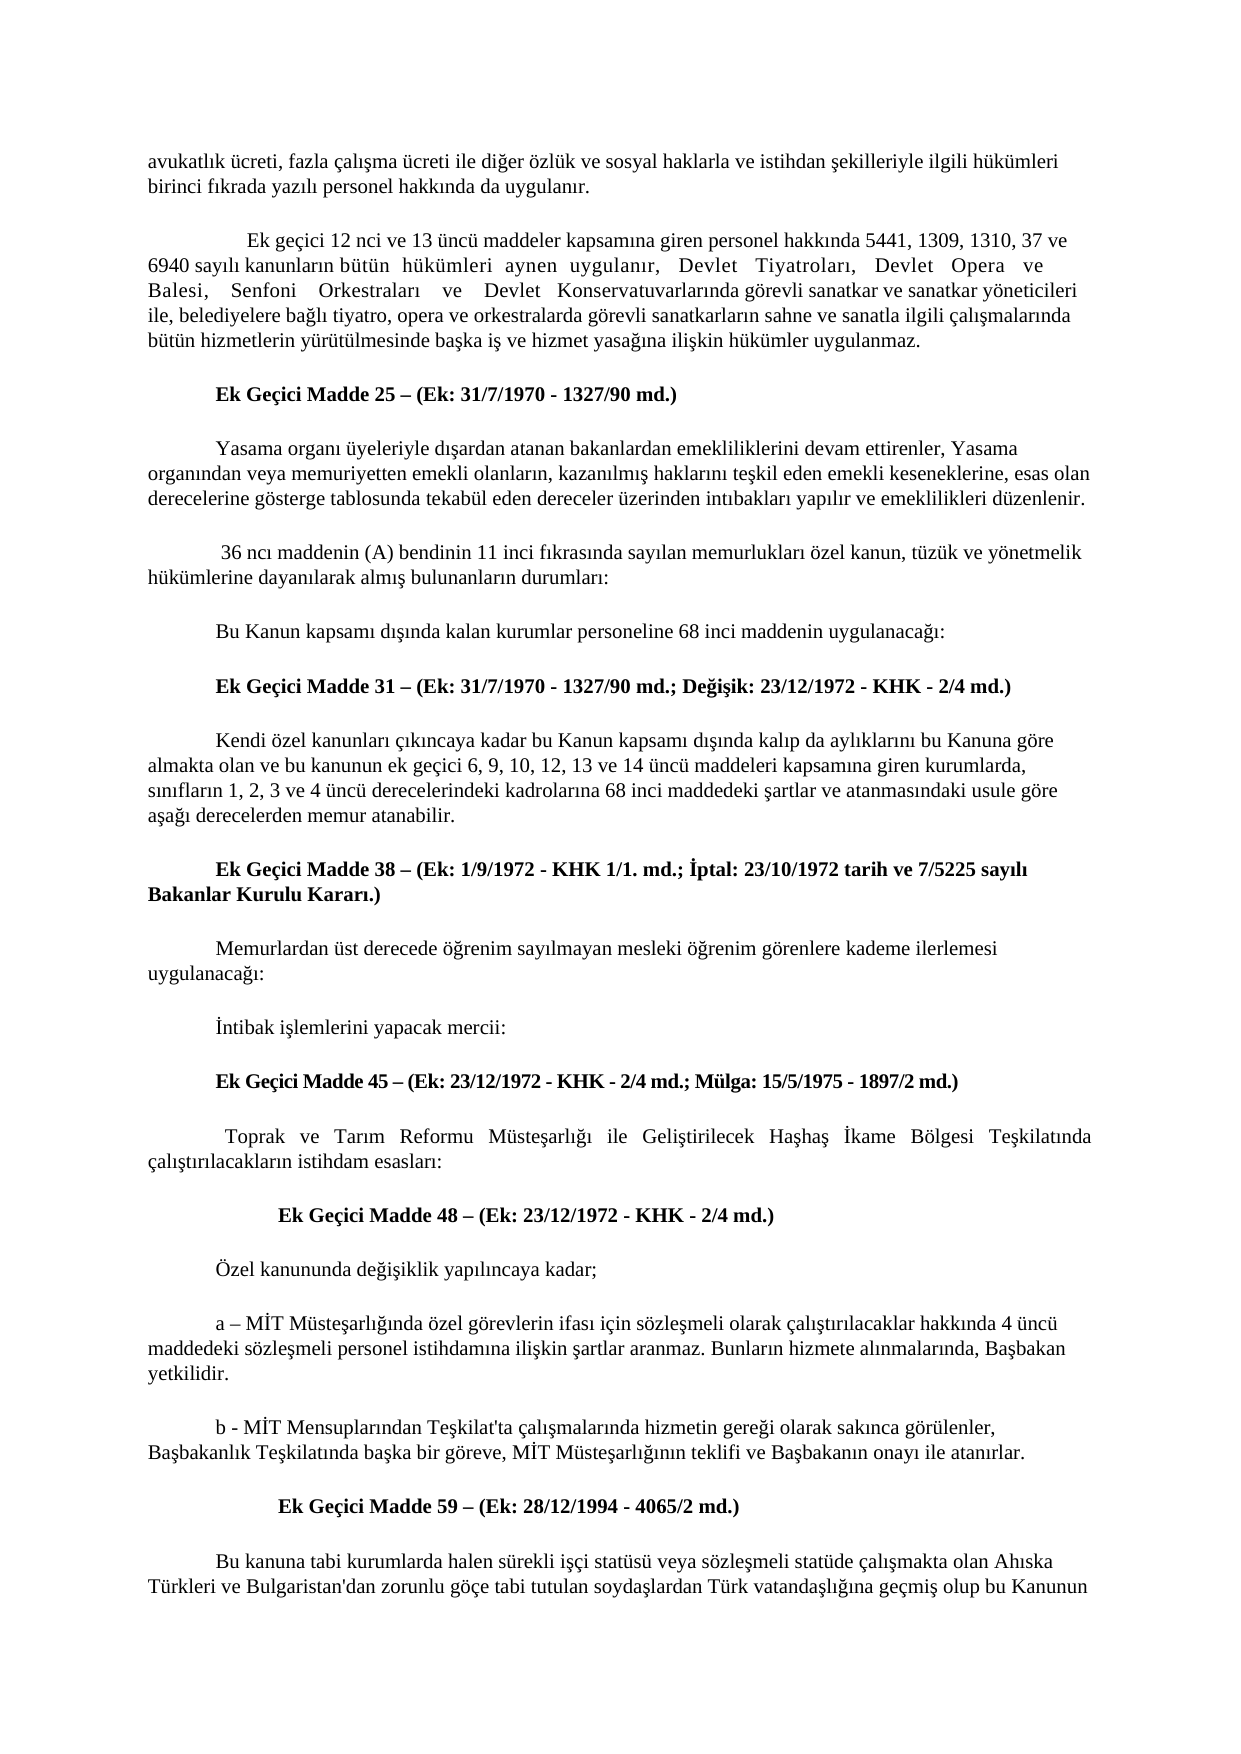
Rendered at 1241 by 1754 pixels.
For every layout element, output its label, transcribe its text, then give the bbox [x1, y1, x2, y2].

text b - MİT Mensuplarından Teşkilat'ta çalışmalarında hizmetin gereği olarak sakınca görülenler, Başbakanlık Teşkilatında başka bir göreve, MİT Müsteşarlığının teklifi ve Başbakanın onayı ile atanırlar. [148, 1414, 1093, 1464]
text Ek Geçici Madde 25 – (Ek: 31/7/1970 - 1327/90 md.) [148, 381, 1093, 406]
text Ek Geçici Madde 38 – (Ek: 1/9/1972 - KHK 1/1. md.; İptal: 23/10/1972 tarih ve 7/5225 sayılı Bakanlar Kurulu Kararı.) [148, 856, 1093, 906]
text Toprak ve Tarım Reformu Müsteşarlığı ile Geliştirilecek Haşhaş İkame Bölgesi Teşkilatında çalıştırılacakların istihdam esasları: [148, 1123, 1093, 1173]
text Ek Geçici Madde 45 – (Ek: 23/12/1972 - KHK - 2/4 md.; Mülga: 15/5/1975 - 1897/2 md.) [148, 1068, 1093, 1093]
text Ek Geçici Madde 48 – (Ek: 23/12/1972 - KHK - 2/4 md.) [148, 1202, 1093, 1227]
text Memurlardan üst derecede öğrenim sayılmayan mesleki öğrenim görenlere kademe ilerlemesi uygulanacağı: [148, 935, 1093, 985]
text Ek Geçici Madde 59 – (Ek: 28/12/1994 - 4065/2 md.) [148, 1493, 1093, 1518]
text İntibak işlemlerini yapacak mercii: [148, 1014, 1093, 1039]
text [148, 1548, 1093, 1598]
text a – MİT Müsteşarlığında özel görevlerin ifası için sözleşmeli olarak çalıştırılacaklar hakkında 4 üncü maddedeki sözleşmeli personel istihdamına ilişkin şartlar aranmaz. Bunların hizmete alınmalarında, Başbakan yetkilidir. [148, 1310, 1093, 1385]
text 36 ncı maddenin (A) bendinin 11 inci fıkrasında sayılan memurlukları özel kanun, tüzük ve yönetmelik hükümlerine dayanılarak almış bulunanların durumları: [148, 539, 1093, 589]
text Bu Kanun kapsamı dışında kalan kurumlar personeline 68 inci maddenin uygulanacağı: [148, 618, 1093, 643]
text Ek geçici 12 nci ve 13 üncü maddeler kapsamına giren personel hakkında 5441, 1309, 1310, 37 ve 6940 sayılı kanunların bütün hükümleri aynen uygulanır, Devlet Tiyatroları, Devlet Opera ve Balesi, Senfoni Orkestraları ve Devlet Konservatuvarlarında görevli sanatkar ve sanatkar yöneticileri ile, belediyelere bağlı tiyatro, opera ve orkestralarda görevli sanatkarların sahne ve sanatla ilgili çalışmalarında bütün hizmetlerin yürütülmesinde başka iş ve hizmet yasağına ilişkin hükümler uygulanmaz. [148, 227, 1093, 352]
text Kendi özel kanunları çıkıncaya kadar bu Kanun kapsamı dışında kalıp da aylıklarını bu Kanuna göre almakta olan ve bu kanunun ek geçici 6, 9, 10, 12, 13 ve 14 üncü maddeleri kapsamına giren kurumlarda, sınıfların 1, 2, 3 ve 4 üncü derecelerindeki kadrolarına 68 inci maddedeki şartlar ve atanmasındaki usule göre aşağı derecelerden memur atanabilir. [148, 727, 1093, 827]
text Özel kanununda değişiklik yapılıncaya kadar; [148, 1256, 1093, 1281]
text Ek Geçici Madde 31 – (Ek: 31/7/1970 - 1327/90 md.; Değişik: 23/12/1972 - KHK - 2/4 md.) [148, 673, 1093, 698]
text Yasama organı üyeleriyle dışardan atanan bakanlardan emekliliklerini devam ettirenler, Yasama organından veya memuriyetten emekli olanların, kazanılmış haklarını teşkil eden emekli keseneklerine, esas olan derecelerine gösterge tablosunda tekabül eden dereceler üzerinden intıbakları yapılır ve emeklilikleri düzenlenir. [148, 435, 1093, 510]
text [148, 148, 1093, 198]
